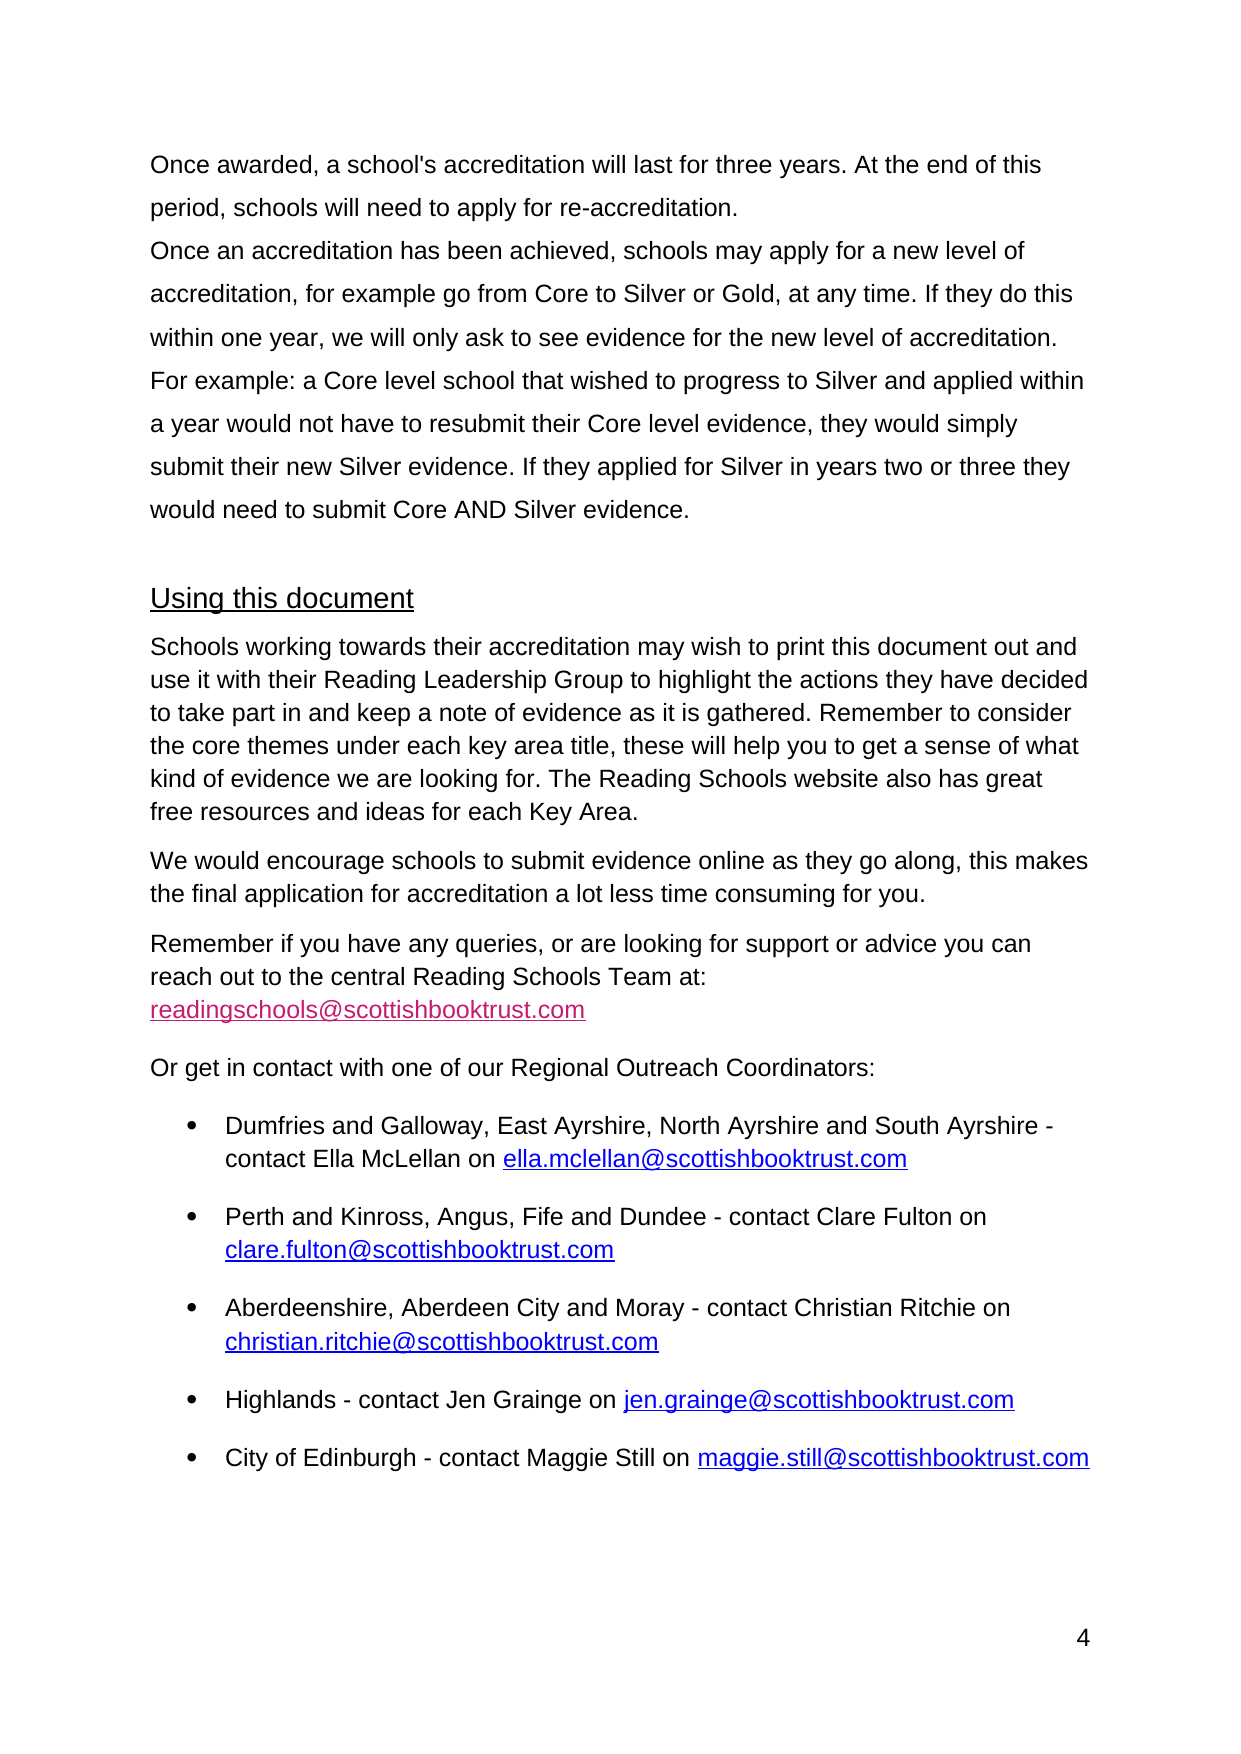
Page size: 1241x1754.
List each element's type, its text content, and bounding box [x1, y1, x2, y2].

text Once an accreditation has been achieved, schools may apply for a new level of accreditation, for example go from Core to Silver or Gold, at any time. If they do this within one year, we will only ask to see evidence for the new level of accreditation. [150, 236, 1090, 351]
list Dumfries and Galloway, East Ayrshire, North Ayrshire and South Ayrshire - contact Ella McLellan on ella.mclellan@scottishbooktrust.com [187, 1111, 1090, 1173]
text Once awarded, a school's accreditation will last for three years. At the end of this period, schools will need to apply for re-accreditation. [150, 150, 1090, 222]
list Aberdeenshire, Aberdeen City and Moray - contact Christian Ritchie on christian.ritchie@scottishbooktrust.com [187, 1293, 1090, 1355]
text Remember if you have any queries, or are looking for support or advice you can reach out to the central Reading Schools Team at: readingschools@scottishbooktrust.com [150, 929, 1090, 1024]
list City of Edinburgh - contact Maggie Still on maggie.still@scottishbooktrust.com [187, 1443, 1090, 1472]
text We would encourage schools to submit evidence online as they go along, this makes the final application for accreditation a lot less time consuming for you. [150, 846, 1090, 908]
text Schools working towards their accreditation may wish to print this document out and use it with their Reading Leadership Group to highlight the actions they have decided to take part in and keep a note of evidence as it is gathered. Remember to consider the core themes under each key area title, these will help you to get a sense of what kind of evidence we are looking for. The Reading Schools website also has great free resources and ideas for each Key Area. [150, 632, 1090, 825]
list Highlands - contact Jen Grainge on jen.grainge@scottishbooktrust.com [187, 1384, 1090, 1413]
text Or get in contact with one of our Regional Outreach Coordinators: [150, 1053, 1090, 1082]
subtitle Using this document [150, 581, 1090, 615]
text For example: a Core level school that wished to progress to Silver and applied within a year would not have to resubmit their Core level evidence, they would simply submit their new Silver evidence. If they applied for Silver in years two or three they would need to submit Core AND Silver evidence. [150, 366, 1090, 524]
list Perth and Kinross, Angus, Fife and Dundee - contact Clare Fulton on clare.fulton@scottishbooktrust.com [187, 1202, 1090, 1264]
